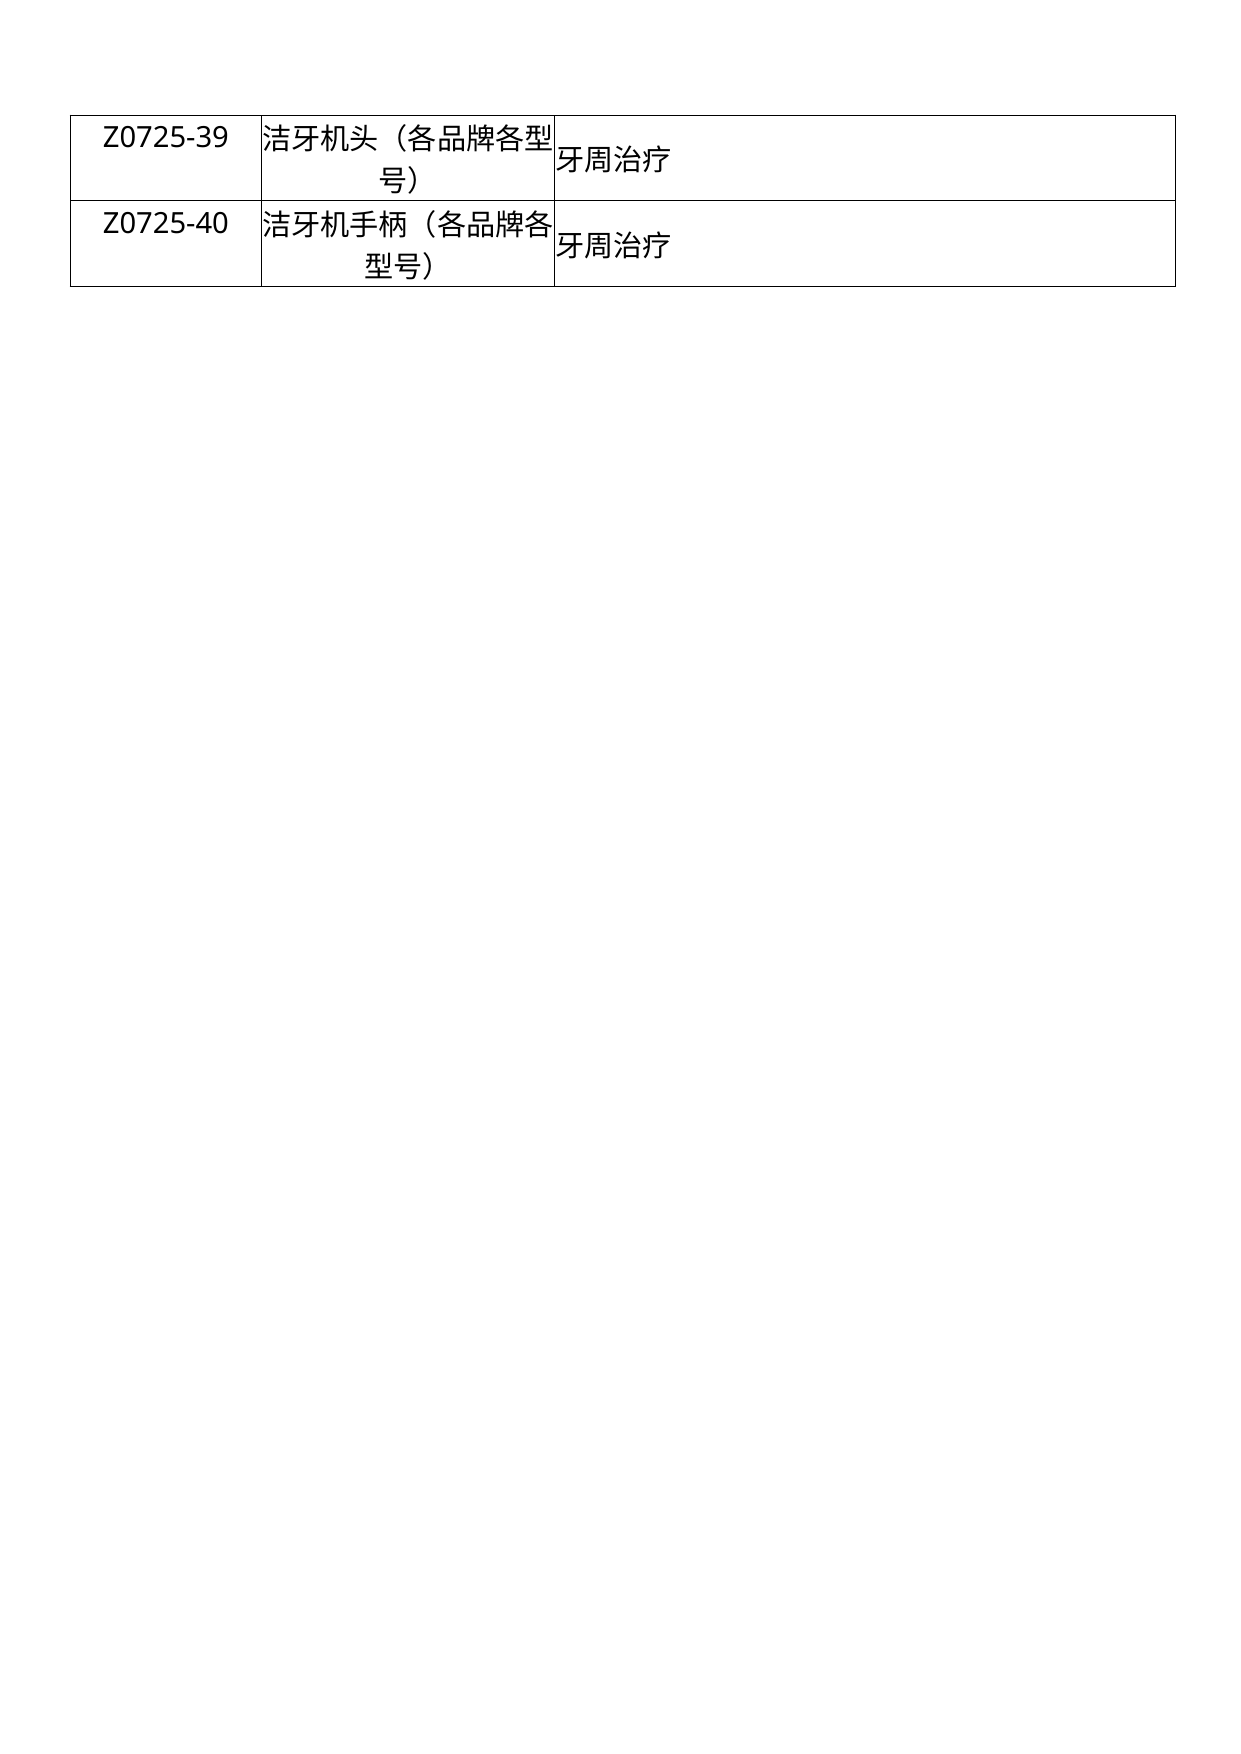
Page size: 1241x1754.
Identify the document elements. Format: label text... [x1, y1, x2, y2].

table_cell Z0725-39 [71, 116, 261, 200]
table_cell 洁牙机头（各品牌各型号） [262, 116, 554, 200]
table_cell 洁牙机手柄（各品牌各型号） [262, 201, 554, 286]
table_cell 牙周治疗 [555, 201, 1175, 286]
table_cell 牙周治疗 [555, 116, 1175, 200]
table_cell Z0725-40 [71, 201, 261, 286]
